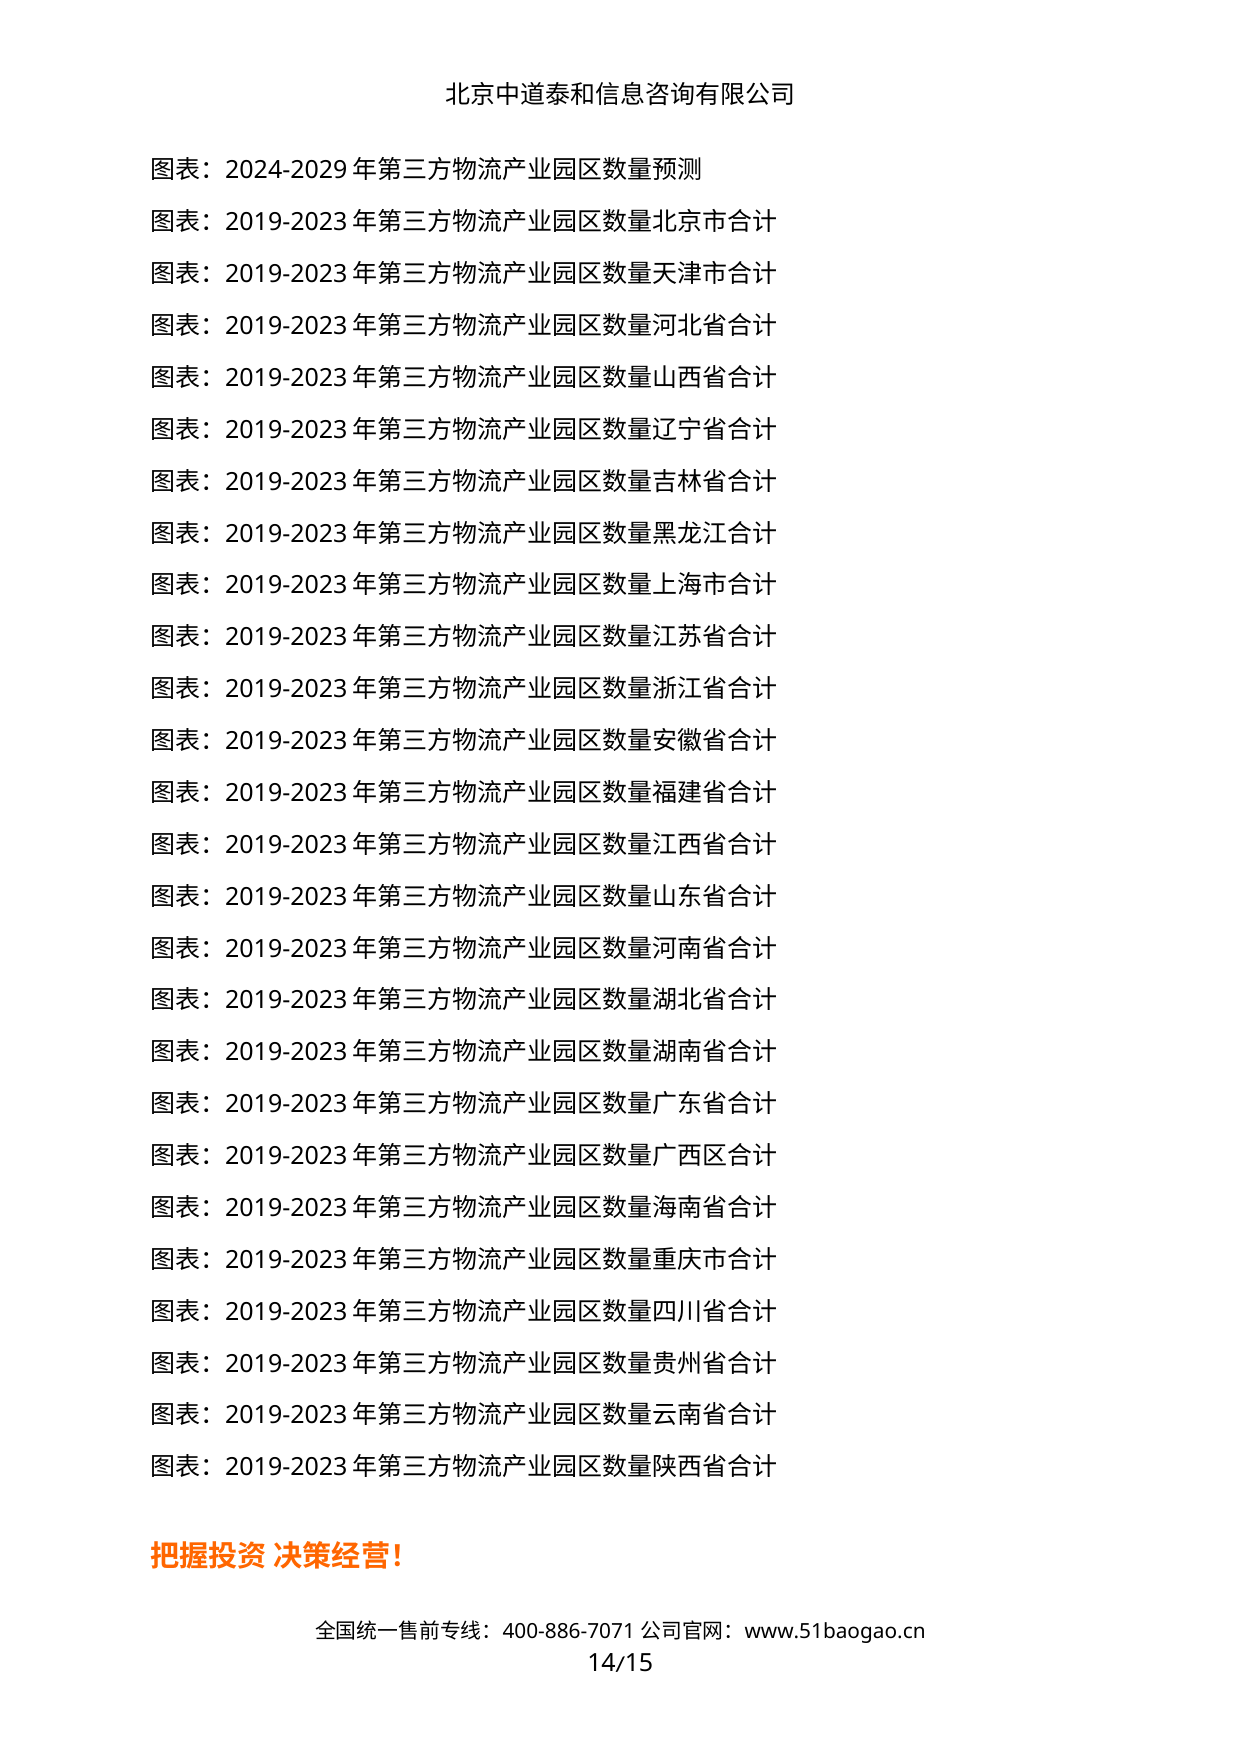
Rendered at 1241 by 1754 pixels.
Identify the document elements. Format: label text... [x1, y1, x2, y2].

text 图表：2019-2023年第三方物流产业园区数量江苏省合计 [150, 617, 1090, 653]
text 图表：2019-2023年第三方物流产业园区数量重庆市合计 [150, 1239, 1090, 1276]
text 图表：2019-2023年第三方物流产业园区数量四川省合计 [150, 1291, 1090, 1327]
text 图表：2019-2023年第三方物流产业园区数量河南省合计 [150, 928, 1090, 964]
text 图表：2019-2023年第三方物流产业园区数量天津市合计 [150, 254, 1090, 290]
text 图表：2019-2023年第三方物流产业园区数量贵州省合计 [150, 1343, 1090, 1379]
text 图表：2019-2023年第三方物流产业园区数量云南省合计 [150, 1395, 1090, 1431]
text 图表：2019-2023年第三方物流产业园区数量山西省合计 [150, 357, 1090, 394]
text 图表：2019-2023年第三方物流产业园区数量湖南省合计 [150, 1032, 1090, 1068]
text 图表：2019-2023年第三方物流产业园区数量广西区合计 [150, 1136, 1090, 1172]
text 图表：2019-2023年第三方物流产业园区数量上海市合计 [150, 565, 1090, 601]
text 图表：2019-2023年第三方物流产业园区数量陕西省合计 [150, 1447, 1090, 1483]
text 图表：2019-2023年第三方物流产业园区数量福建省合计 [150, 772, 1090, 809]
text 图表：2019-2023年第三方物流产业园区数量北京市合计 [150, 202, 1090, 238]
text 图表：2024-2029年第三方物流产业园区数量预测 [150, 150, 1090, 186]
text 图表：2019-2023年第三方物流产业园区数量广东省合计 [150, 1084, 1090, 1120]
text 图表：2019-2023年第三方物流产业园区数量山东省合计 [150, 876, 1090, 912]
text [150, 1499, 1090, 1575]
text 图表：2019-2023年第三方物流产业园区数量吉林省合计 [150, 461, 1090, 497]
text 图表：2019-2023年第三方物流产业园区数量辽宁省合计 [150, 409, 1090, 446]
text 图表：2019-2023年第三方物流产业园区数量黑龙江合计 [150, 513, 1090, 549]
text 图表：2019-2023年第三方物流产业园区数量河北省合计 [150, 306, 1090, 342]
text 图表：2019-2023年第三方物流产业园区数量海南省合计 [150, 1187, 1090, 1224]
text 图表：2019-2023年第三方物流产业园区数量浙江省合计 [150, 669, 1090, 705]
text 图表：2019-2023年第三方物流产业园区数量江西省合计 [150, 824, 1090, 861]
text 图表：2019-2023年第三方物流产业园区数量安徽省合计 [150, 721, 1090, 757]
text 图表：2019-2023年第三方物流产业园区数量湖北省合计 [150, 980, 1090, 1016]
